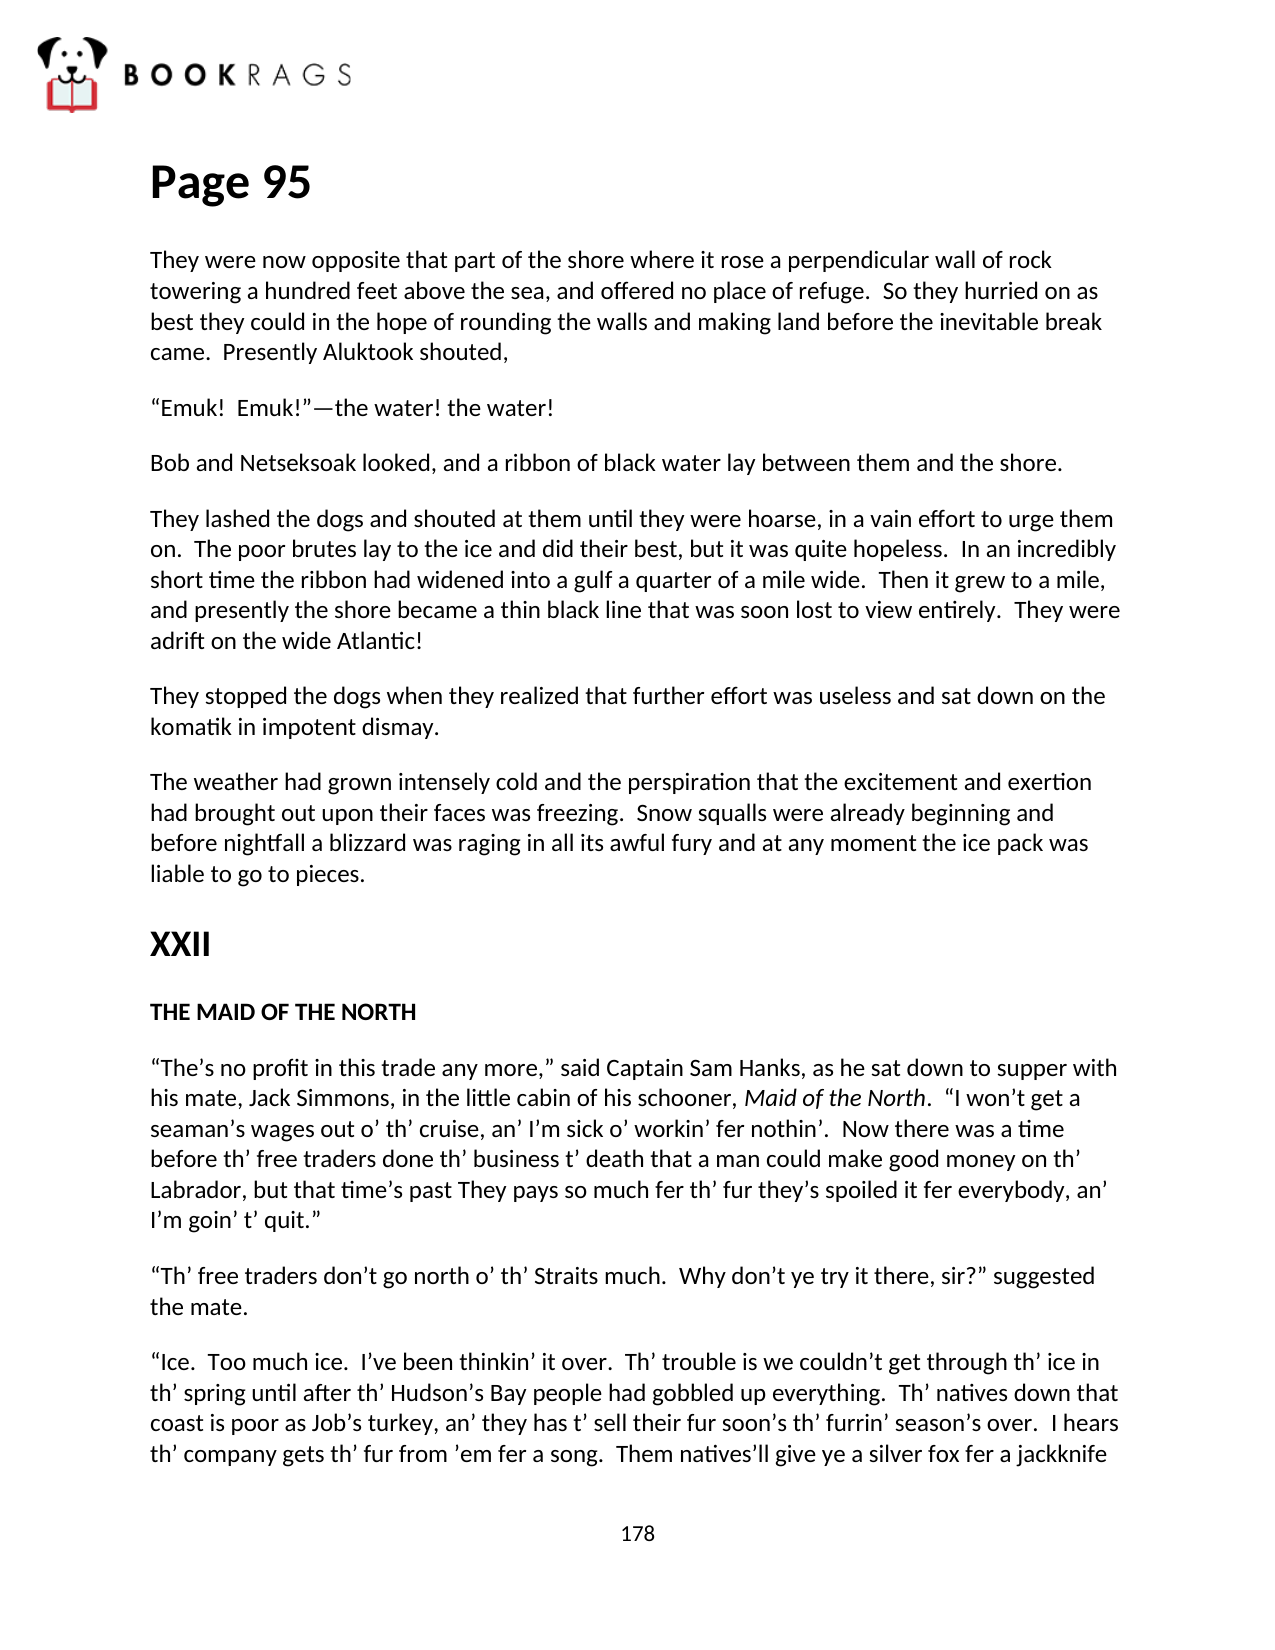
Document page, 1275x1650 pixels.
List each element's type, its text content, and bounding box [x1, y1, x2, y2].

text “Emuk! Emuk!”—­the water! the water! [150, 392, 1125, 422]
text They stopped the dogs when they realized that further effort was useless and sat down on the komatik in impotent dismay. [150, 680, 1125, 741]
text Page 95 [150, 150, 1125, 211]
text Bob and Netseksoak looked, and a ribbon of black water lay between them and the shore. [150, 447, 1125, 478]
text They lashed the dogs and shouted at them until they were hoarse, in a vain effort to urge them on. The poor brutes lay to the ice and did their best, but it was quite hopeless. In an incredibly short time the ribbon had widened into a gulf a quarter of a mile wide. Then it grew to a mile, and presently the shore became a thin black line that was soon lost to view entirely. They were adrift on the wide Atlantic! [150, 503, 1125, 655]
picture [37, 37, 351, 113]
text They were now opposite that part of the shore where it rose a perpendicular wall of rock towering a hundred feet above the sea, and offered no place of refuge. So they hurried on as best they could in the hope of rounding the walls and making land before the inevitable break came. Presently Aluktook shouted, [150, 244, 1125, 367]
text “Th’ free traders don’t go north o’ th’ Straits much. Why don’t ye try it there, sir?” suggested the mate. [150, 1260, 1125, 1321]
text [150, 1346, 1125, 1468]
text “The’s no profit in this trade any more,” said Captain Sam Hanks, as he sat down to supper with his mate, Jack Simmons, in the little cabin of his schooner, Maid of the North. “I won’t get a seaman’s wages out o’ th’ cruise, an’ I’m sick o’ workin’ fer nothin’. Now there was a time before th’ free traders done th’ business t’ death that a man could make good money on th’ Labrador, but that time’s past They pays so much fer th’ fur they’s spoiled it fer everybody, an’ I’m goin’ t’ quit.” [150, 1052, 1125, 1235]
text XXII [150, 919, 1125, 965]
text THE MAID OF THE NORTH [150, 997, 1125, 1027]
text The weather had grown intensely cold and the perspiration that the excitement and exertion had brought out upon their faces was freezing. Snow squalls were already beginning and before nightfall a blizzard was raging in all its awful fury and at any moment the ice pack was liable to go to pieces. [150, 766, 1125, 888]
